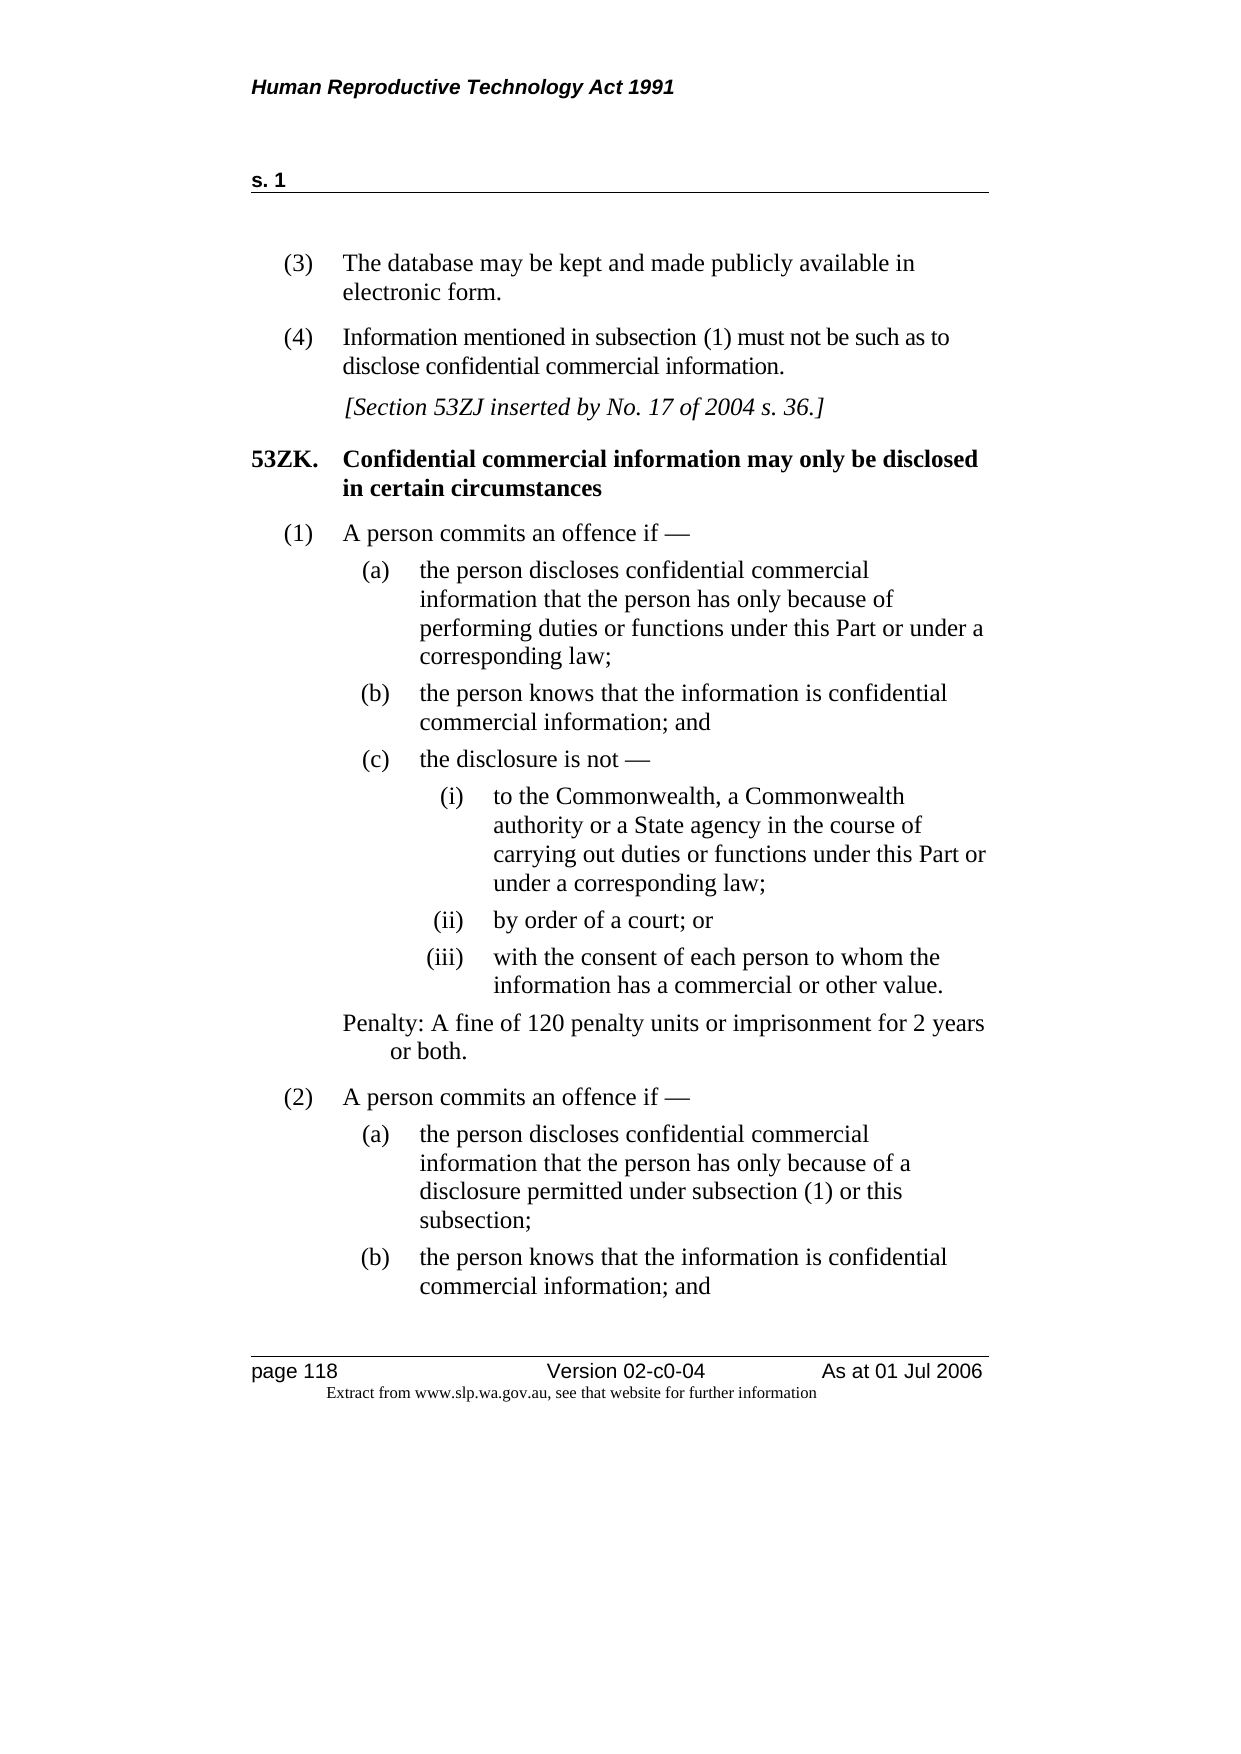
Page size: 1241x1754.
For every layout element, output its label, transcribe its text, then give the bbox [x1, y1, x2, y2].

text (2) A person commits an offence if — [251, 1082, 989, 1111]
text (b) the person knows that the information is confidential commercial information; and [251, 678, 989, 736]
text (3) The database may be kept and made publicly available in electronic form. [251, 248, 989, 306]
text (iii) with the consent of each person to whom the information has a commercial or other value. [251, 942, 989, 999]
subtitle 53ZK. Confidential commercial information may only be disclosed in certain circumstances [251, 444, 989, 501]
text (1) A person commits an offence if — [251, 518, 989, 547]
text (a) the person discloses confidential commercial information that the person has only because of performing duties or functions under this Part or under a corresponding law; [251, 555, 989, 670]
text (4) Information mentioned in subsection (1) must not be such as to disclose confidential commercial information. [251, 322, 989, 380]
text (a) the person discloses confidential commercial information that the person has only because of a disclosure permitted under subsection (1) or this subsection; [251, 1119, 989, 1234]
text (i) to the Commonwealth, a Commonwealth authority or a State agency in the course of carrying out duties or functions under this Part or under a corresponding law; [251, 781, 989, 896]
text (ii) by order of a court; or [251, 905, 989, 933]
text (b) the person knows that the information is confidential commercial information; and [251, 1242, 989, 1300]
text (c) the disclosure is not — [251, 744, 989, 773]
text Penalty: A fine of 120 penalty units or imprisonment for 2 years or both. [251, 1008, 989, 1065]
text [Section 53ZJ inserted by No. 17 of 2004 s. 36.] [251, 392, 989, 421]
